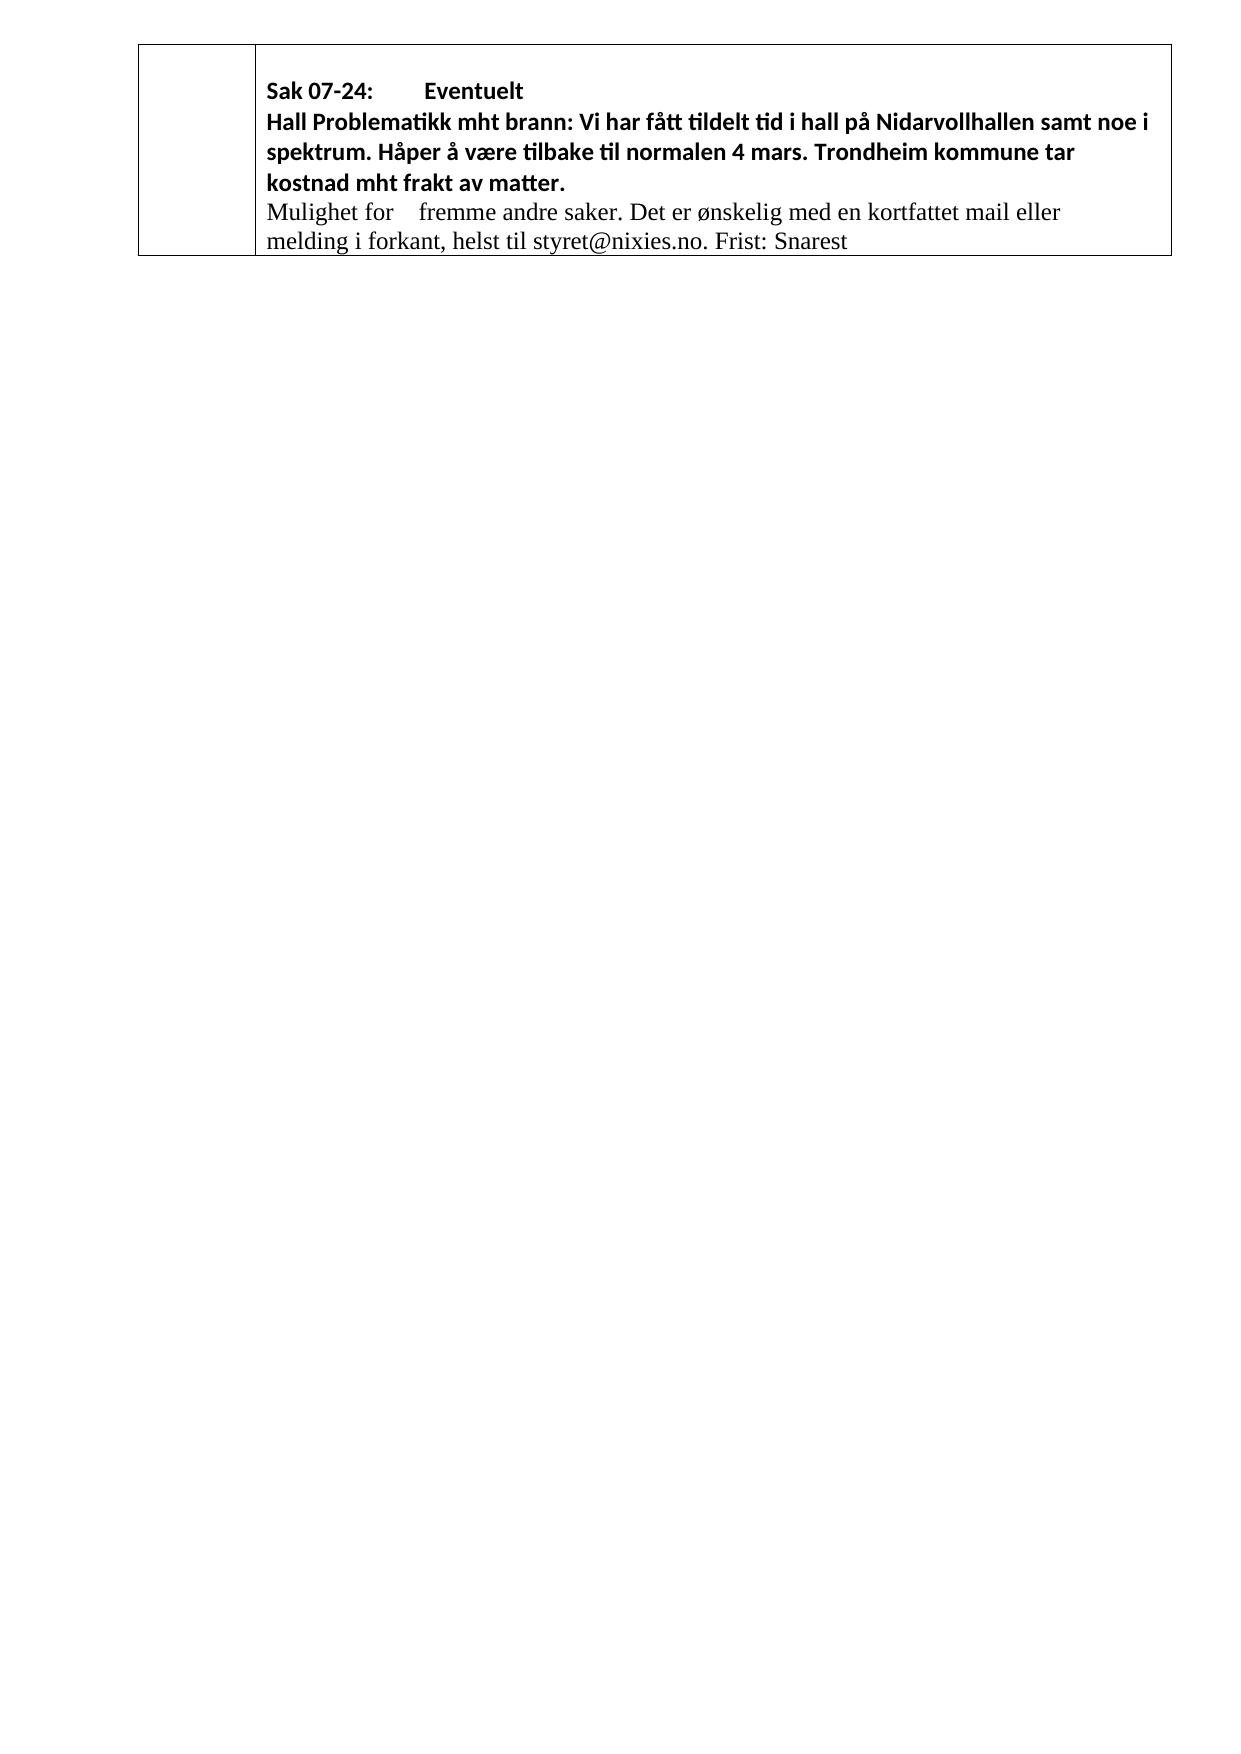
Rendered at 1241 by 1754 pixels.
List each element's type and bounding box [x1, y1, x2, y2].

table_header [256, 45, 1171, 255]
table_header [139, 45, 255, 255]
